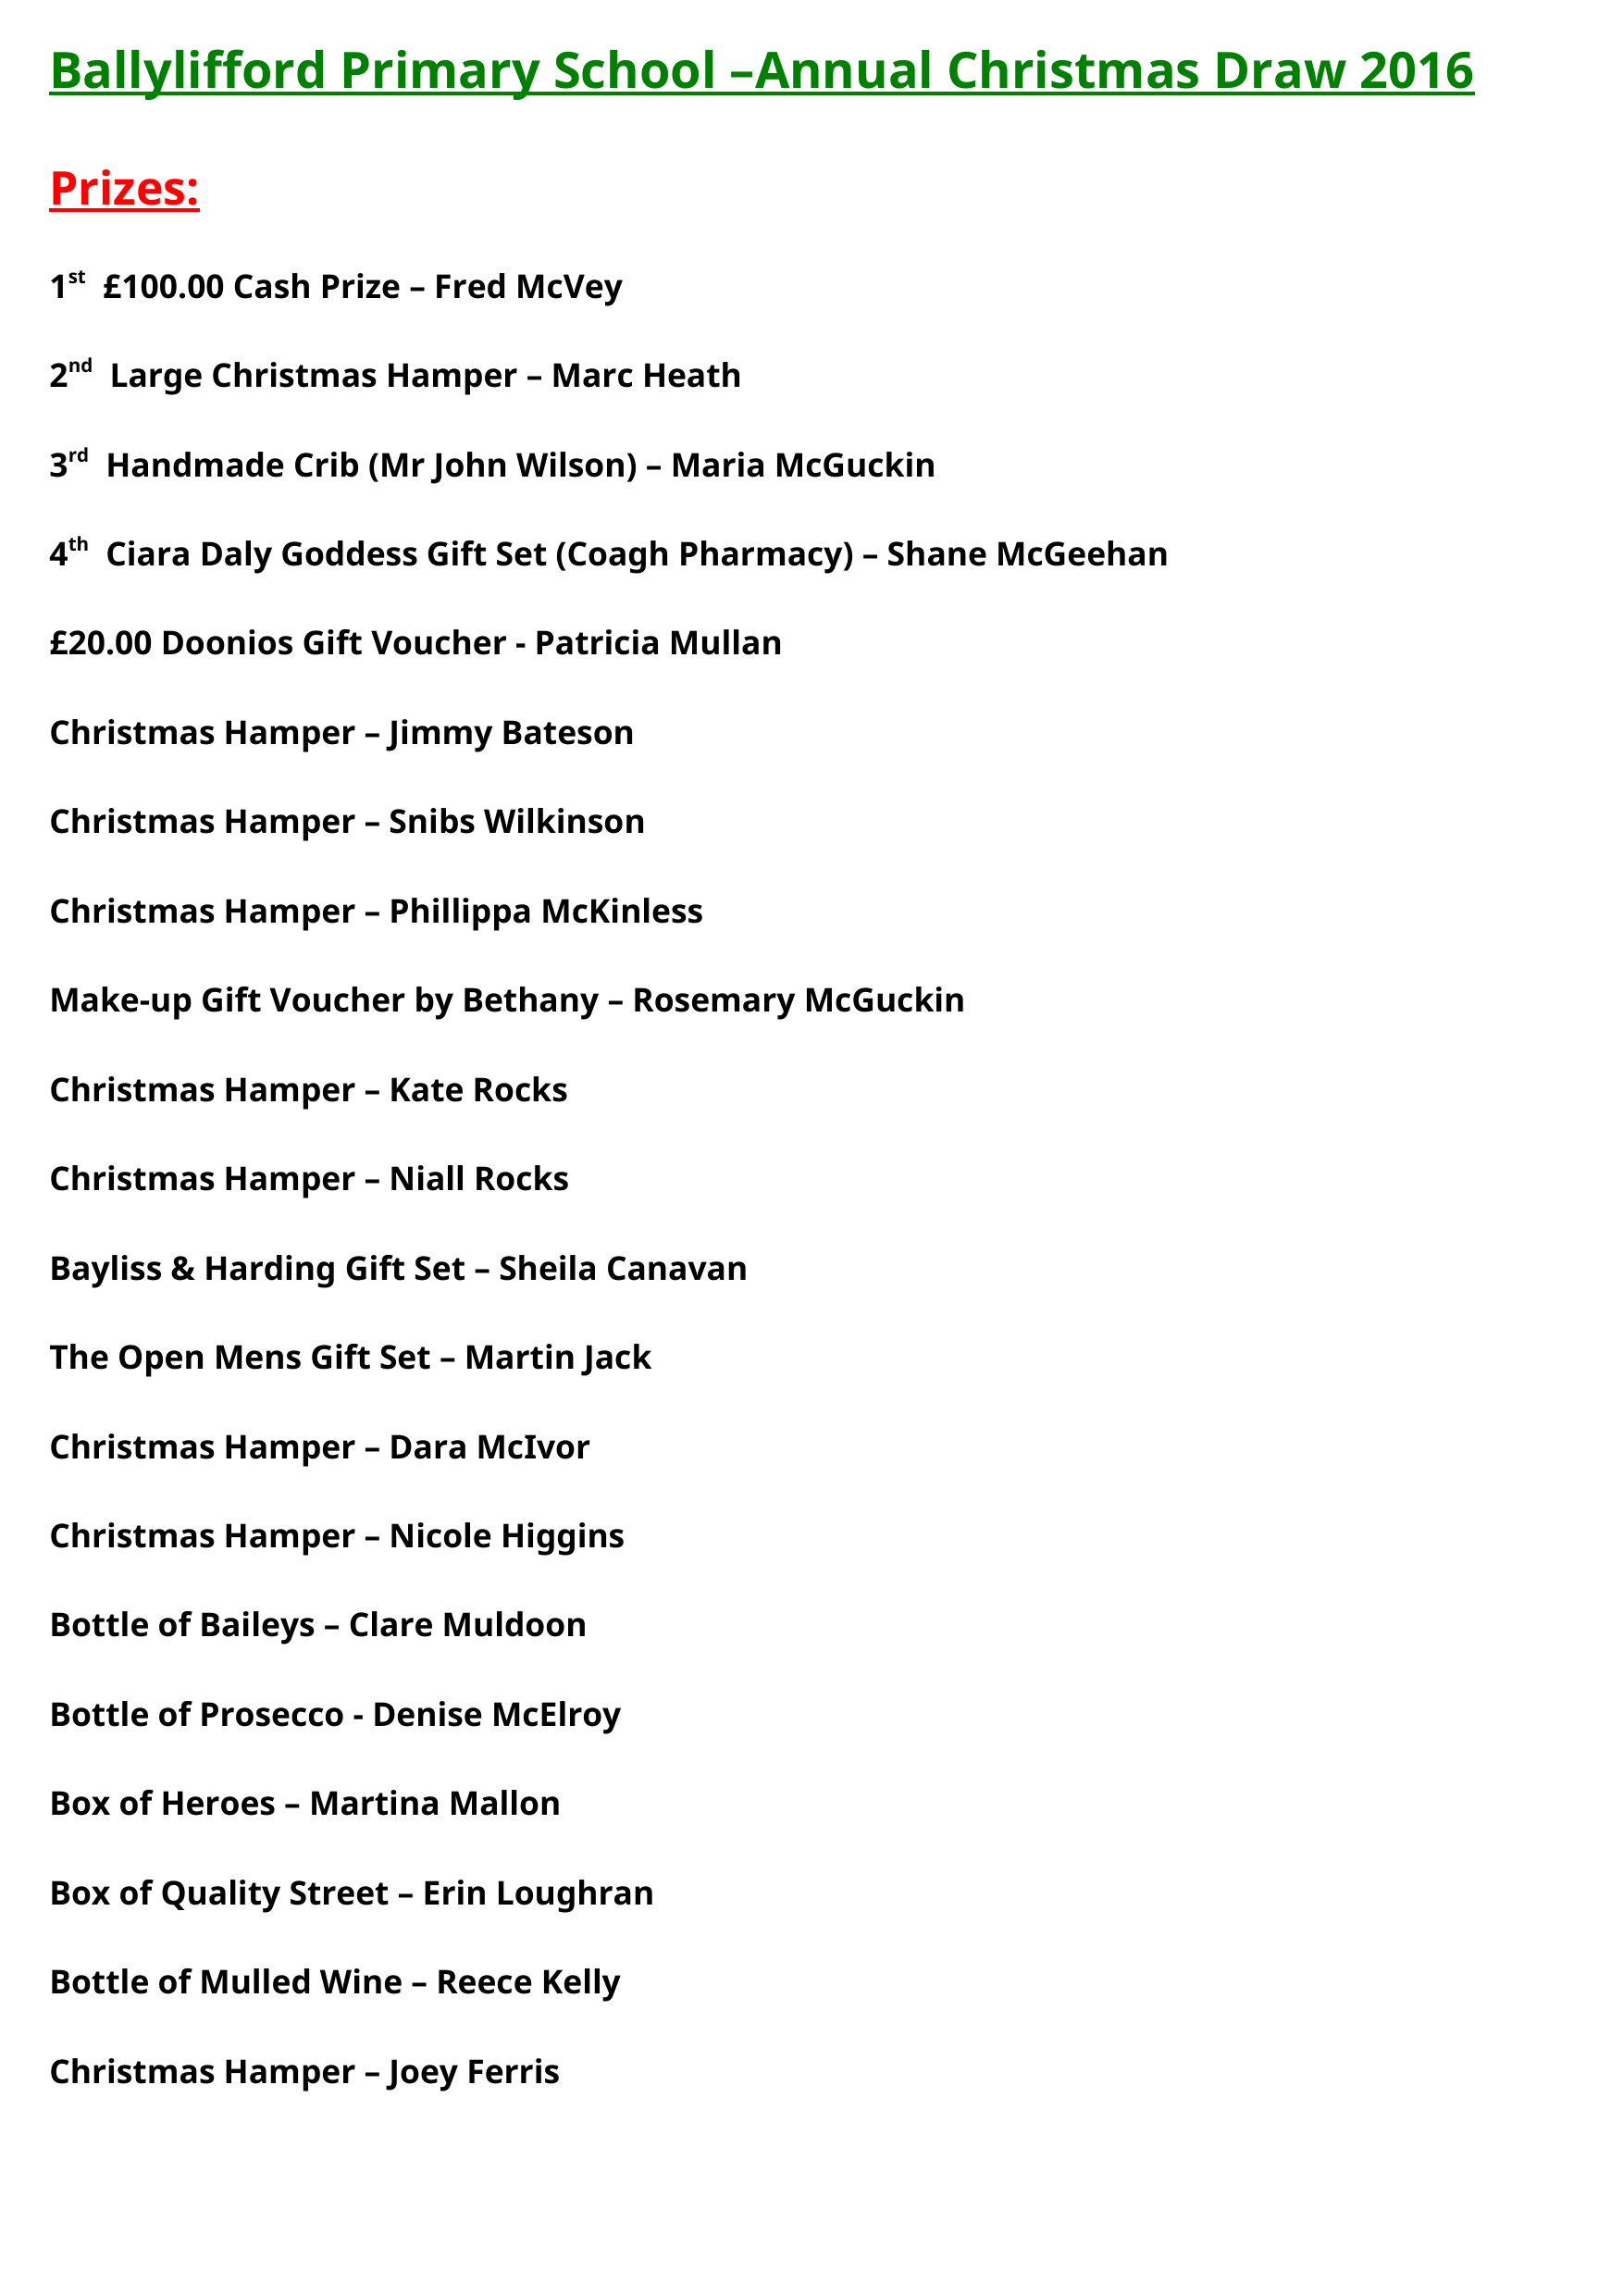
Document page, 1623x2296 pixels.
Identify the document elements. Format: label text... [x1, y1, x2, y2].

text 1st £100.00 Cash Prize – Fred McVey [49, 263, 1587, 307]
text Christmas Hamper – Phillippa McKinless [49, 887, 1587, 932]
text The Open Mens Gift Set – Martin Jack [49, 1334, 1587, 1379]
text Christmas Hamper – Kate Rocks [49, 1066, 1587, 1111]
text Christmas Hamper – Snibs Wilkinson [49, 799, 1587, 843]
text 2nd Large Christmas Hamper – Marc Heath [49, 353, 1587, 397]
text Bottle of Baileys – Clare Muldoon [49, 1602, 1587, 1646]
text Christmas Hamper – Nicole Higgins [49, 1512, 1587, 1558]
text Prizes: [49, 155, 1587, 218]
text Christmas Hamper – Dara McIvor [49, 1423, 1587, 1468]
text Christmas Hamper – Jimmy Bateson [49, 709, 1587, 753]
text Christmas Hamper – Joey Ferris [49, 2048, 1587, 2092]
text Make-up Gift Voucher by Bethany – Rosemary McGuckin [49, 977, 1587, 1022]
text 4th Ciara Daly Goddess Gift Set (Coagh Pharmacy) – Shane McGeehan [49, 530, 1587, 576]
text Ballylifford Primary School –Annual Christmas Draw 2016 [49, 34, 1587, 103]
text Box of Quality Street – Erin Loughran [49, 1869, 1587, 1914]
text Bayliss & Harding Gift Set – Sheila Canavan [49, 1245, 1587, 1289]
text Box of Heroes – Martina Mallon [49, 1781, 1587, 1825]
text Christmas Hamper – Niall Rocks [49, 1156, 1587, 1200]
text Bottle of Mulled Wine – Reece Kelly [49, 1959, 1587, 2004]
text Bottle of Prosecco - Denise McElroy [49, 1691, 1587, 1736]
text 3rd Handmade Crib (Mr John Wilson) – Maria McGuckin [49, 441, 1587, 486]
text £20.00 Doonios Gift Voucher - Patricia Mullan [49, 620, 1587, 664]
